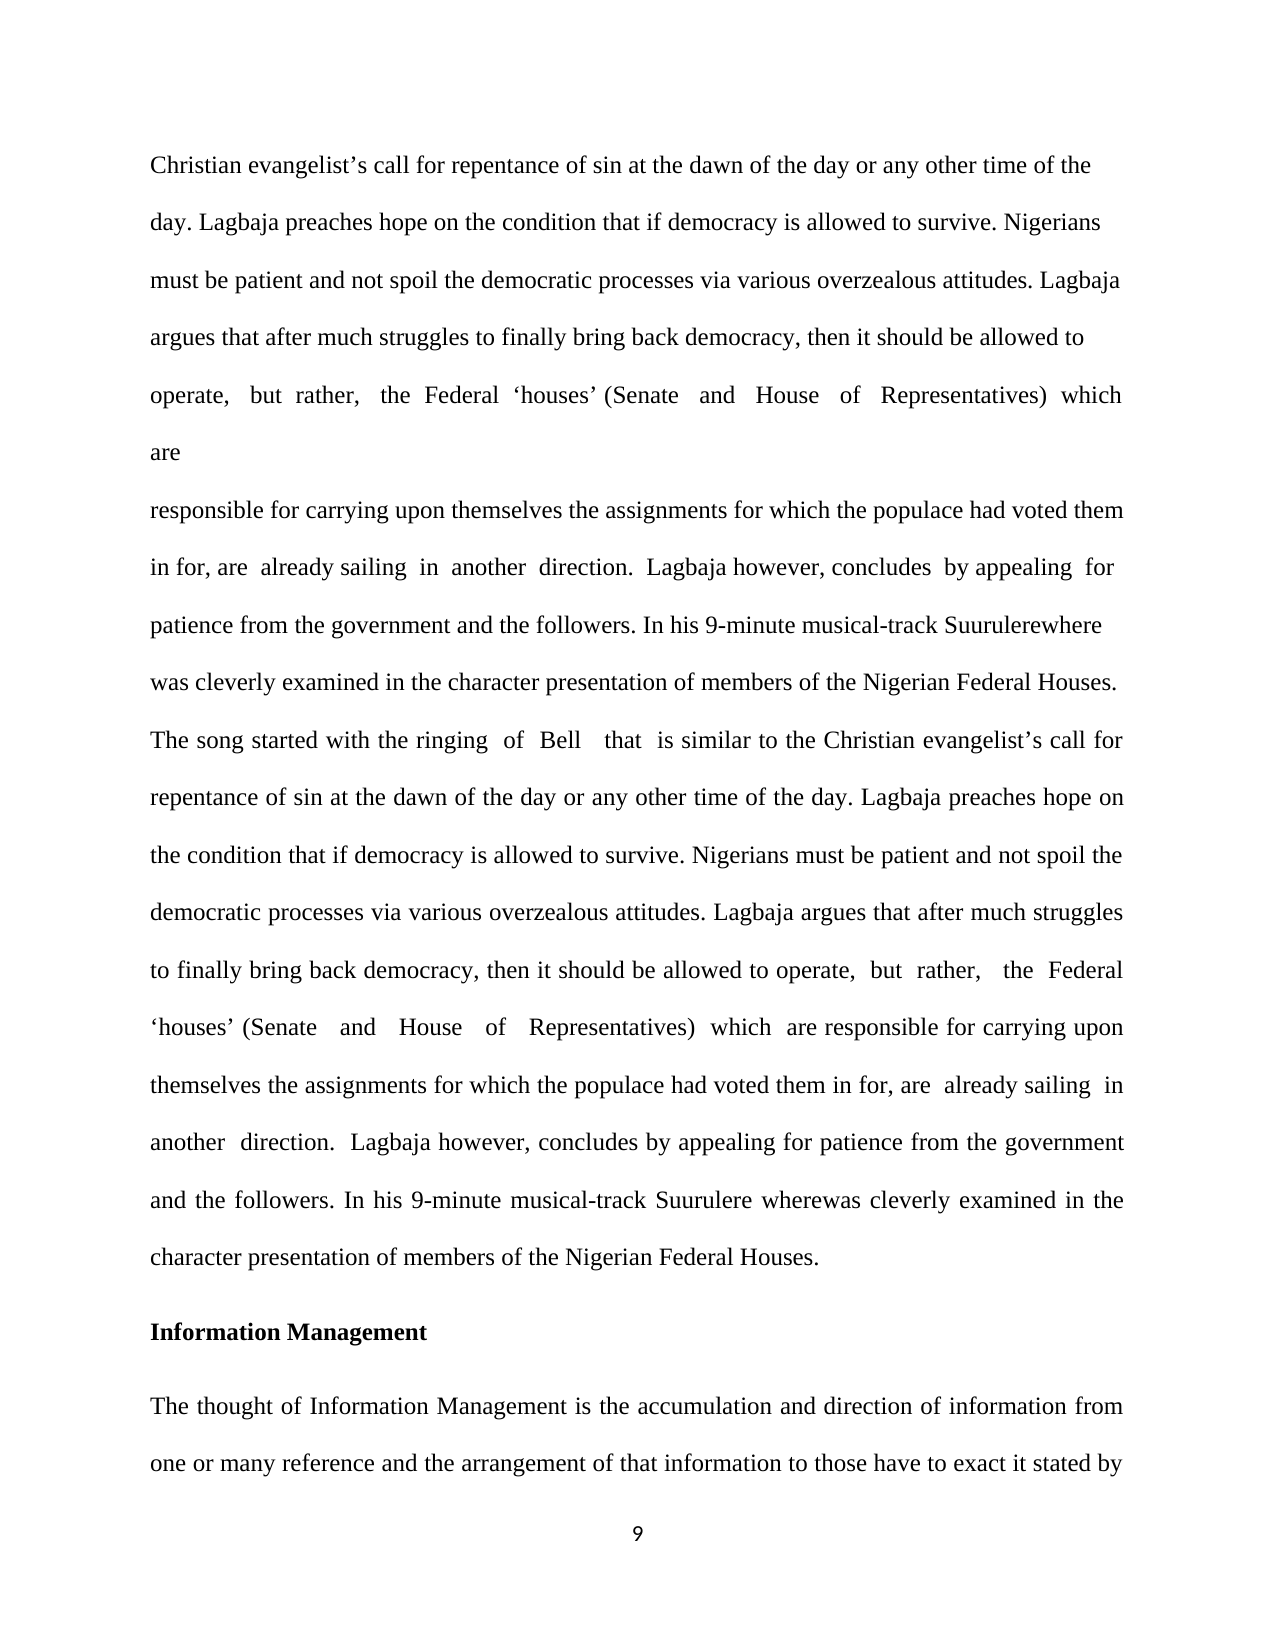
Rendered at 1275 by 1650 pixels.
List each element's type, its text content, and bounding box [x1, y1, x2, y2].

text was cleverly examined in the character presentation of members of the Nigerian Federal Houses. [150, 667, 1125, 696]
text patience from the government and the followers. In his 9-minute musical-track Suurulerewhere [150, 610, 1125, 639]
text responsible for carrying upon themselves the assignments for which the populace had voted them [150, 495, 1125, 524]
text The song started with the ringing of Bell that is similar to the Christian evangelist’s call for repentance of sin at the dawn of the day or any other time of the day. Lagbaja preaches hope on the condition that if democracy is allowed to survive. Nigerians must be patient and not spoil the democratic processes via various overzealous attitudes. Lagbaja argues that after much struggles to finally bring back democracy, then it should be allowed to operate, but rather, the Federal ‘houses’ (Senate and House of Representatives) which are responsible for carrying upon themselves the assignments for which the populace had voted them in for, are already sailing in another direction. Lagbaja however, concludes by appealing for patience from the government and the followers. In his 9-minute musical-track Suurulere wherewas cleverly examined in the character presentation of members of the Nigerian Federal Houses. [150, 725, 1125, 1271]
text Information Management [150, 1317, 1125, 1345]
text in for, are already sailing in another direction. Lagbaja however, concludes by appealing for [150, 552, 1125, 581]
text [150, 1391, 1125, 1477]
text operate, but rather, the Federal ‘houses’ (Senate and House of Representatives) which are [150, 380, 1125, 466]
text argues that after much struggles to finally bring back democracy, then it should be allowed to [150, 322, 1125, 351]
text Christian evangelist’s call for repentance of sin at the dawn of the day or any other time of the [150, 150, 1125, 179]
text day. Lagbaja preaches hope on the condition that if democracy is allowed to survive. Nigerians [150, 207, 1125, 236]
text must be patient and not spoil the democratic processes via various overzealous attitudes. Lagbaja [150, 265, 1125, 294]
